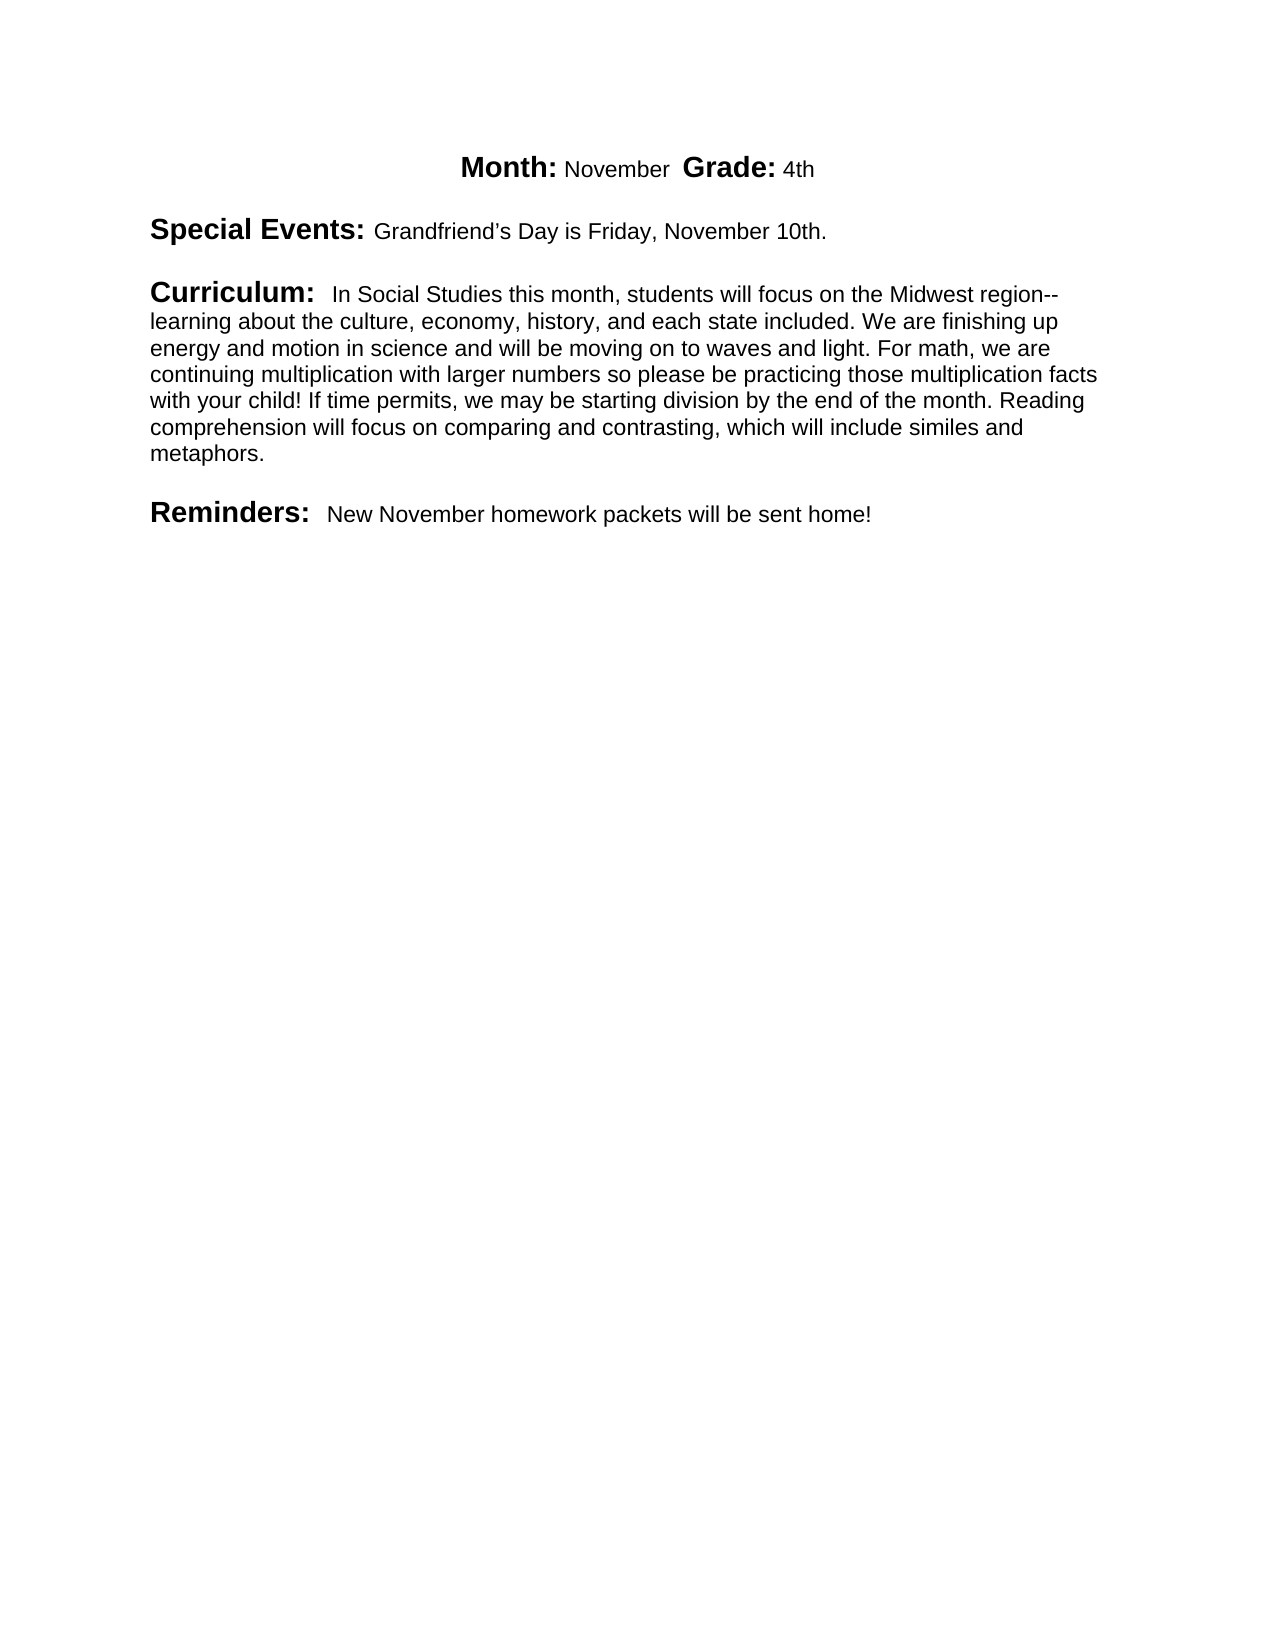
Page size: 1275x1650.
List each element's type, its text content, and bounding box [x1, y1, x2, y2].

text Curriculum: In Social Studies this month, students will focus on the Midwest region--learning about the culture, economy, history, and each state included. We are finishing up energy and motion in science and will be moving on to waves and light. For math, we are continuing multiplication with larger numbers so please be practicing those multiplication facts with your child! If time permits, we may be starting division by the end of the month. Reading comprehension will focus on comparing and contrasting, which will include similes and metaphors. [150, 274, 1125, 466]
text Special Events: Grandfriend’s Day is Friday, November 10th. [150, 212, 1125, 246]
text Month: November Grade: 4th [150, 150, 1125, 183]
text Reminders: New November homework packets will be sent home! [150, 495, 1125, 528]
